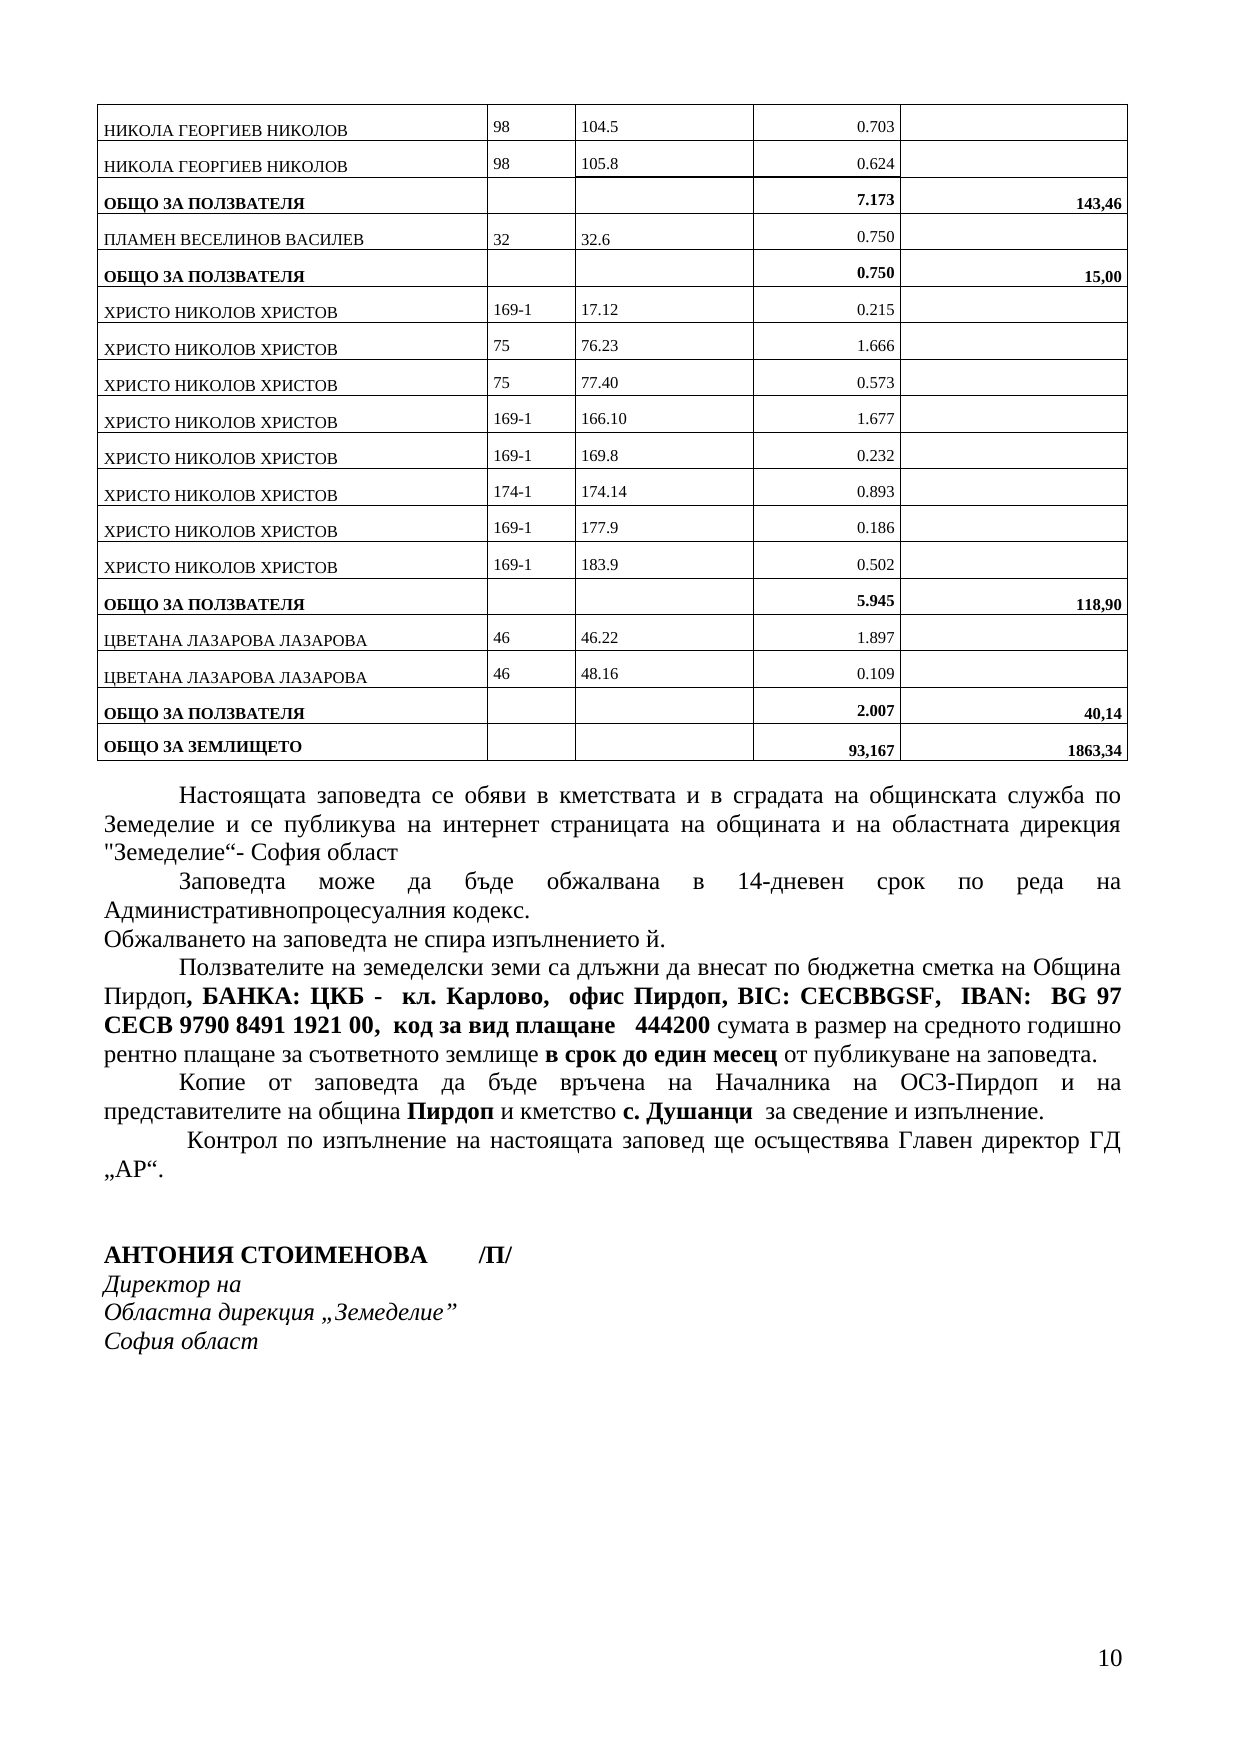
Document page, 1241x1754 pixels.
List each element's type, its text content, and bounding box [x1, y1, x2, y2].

text Настоящата заповедта се обяви в кметствата и в сградата на общинската служба по Земеделие и се публикува на интернет страницата на общината и на областната дирекция "Земеделие“- София област [103, 780, 1122, 866]
table_cell 169-1 [488, 433, 575, 468]
table_cell ЦВЕТАНА ЛАЗАРОВА ЛАЗАРОВА [98, 651, 487, 687]
table_cell [488, 178, 575, 213]
table_cell ХРИСТО НИКОЛОВ ХРИСТОВ [98, 360, 487, 395]
table_cell 40,14 [901, 688, 1127, 723]
table_cell [488, 250, 575, 286]
table_cell 0.109 [754, 651, 900, 687]
table_cell ПЛАМЕН ВЕСЕЛИНОВ ВАСИЛЕВ [98, 214, 487, 249]
table_cell 169-1 [488, 542, 575, 577]
table_cell 48.16 [576, 651, 753, 687]
table_cell 76.23 [576, 323, 753, 359]
table_cell [901, 615, 1127, 650]
table_cell 75 [488, 360, 575, 395]
table_cell ОБЩО ЗА ПОЛЗВАТЕЛЯ [98, 250, 487, 286]
table_cell [576, 688, 753, 723]
table_cell 32.6 [576, 214, 753, 249]
table_cell 183.9 [576, 542, 753, 577]
text Контрол по изпълнение на настоящата заповед ще осъществява Главен директор ГД „АР“. [103, 1125, 1122, 1182]
table_cell ОБЩО ЗА ЗЕМЛИЩЕТО [98, 724, 487, 760]
table_cell 177.9 [576, 506, 753, 541]
table_cell 0.215 [754, 287, 900, 322]
table_cell 166.10 [576, 396, 753, 432]
table_cell [901, 396, 1127, 432]
table_cell ХРИСТО НИКОЛОВ ХРИСТОВ [98, 542, 487, 577]
table_cell 32 [488, 214, 575, 249]
table_cell 169-1 [488, 287, 575, 322]
table_cell 98 [488, 105, 575, 140]
table_cell ХРИСТО НИКОЛОВ ХРИСТОВ [98, 287, 487, 322]
text Заповедта може да бъде обжалвана в 14-дневен срок по реда на Административнопроцесуалния кодекс. [103, 866, 1122, 924]
table_cell 46.22 [576, 615, 753, 650]
table_cell 0.232 [754, 433, 900, 468]
table_cell 1.666 [754, 323, 900, 359]
table_cell 104.5 [576, 105, 753, 140]
table_cell [576, 178, 753, 213]
table_cell [901, 287, 1127, 322]
table_cell [901, 506, 1127, 541]
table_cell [98, 105, 487, 140]
table_cell 0.750 [754, 214, 900, 249]
table_cell 174.14 [576, 469, 753, 504]
table_cell 169-1 [488, 396, 575, 432]
table_cell [901, 141, 1127, 176]
table_cell ХРИСТО НИКОЛОВ ХРИСТОВ [98, 396, 487, 432]
table_cell 1863,34 [901, 724, 1127, 760]
table_cell [576, 579, 753, 614]
table_cell [901, 469, 1127, 504]
text Ползвателите на земеделски земи са длъжни да внесат по бюджетна сметка на Община Пирдоп, БАНКА: ЦКБ - кл. Карлово, офис Пирдоп, BIC: CECBBGSF, IBAN: BG 97 CECB 9790 8491 1921 00, код за вид плащане 444200 сумата в размер на средното годишно рентно плащане за съответното землище в срок до един месец от публикуване на заповедта. [103, 952, 1122, 1067]
text Областна дирекция „Земеделие” [103, 1297, 1122, 1326]
table_cell [901, 360, 1127, 395]
table_cell ОБЩО ЗА ПОЛЗВАТЕЛЯ [98, 688, 487, 723]
table_cell 1.677 [754, 396, 900, 432]
table_cell 0.573 [754, 360, 900, 395]
table_cell 1.897 [754, 615, 900, 650]
table_cell ХРИСТО НИКОЛОВ ХРИСТОВ [98, 323, 487, 359]
table_cell 143,46 [901, 178, 1127, 213]
table_cell 0.624 [754, 141, 900, 176]
table_cell 169.8 [576, 433, 753, 468]
text Обжалването на заповедта не спира изпълнението й. [103, 924, 1122, 952]
table_cell 15,00 [901, 250, 1127, 286]
table_cell 105.8 [576, 141, 753, 176]
table_cell 93,167 [754, 724, 900, 760]
table_cell ХРИСТО НИКОЛОВ ХРИСТОВ [98, 469, 487, 504]
table_cell 0.502 [754, 542, 900, 577]
table_cell 0.186 [754, 506, 900, 541]
table_cell 5.945 [754, 579, 900, 614]
table_cell ХРИСТО НИКОЛОВ ХРИСТОВ [98, 433, 487, 468]
text Директор на [103, 1269, 1122, 1297]
table_cell [901, 105, 1127, 140]
table_cell 174-1 [488, 469, 575, 504]
table_cell [488, 579, 575, 614]
table_cell 169-1 [488, 506, 575, 541]
table_cell 118,90 [901, 579, 1127, 614]
table_cell 0.703 [754, 105, 900, 140]
table_cell ОБЩО ЗА ПОЛЗВАТЕЛЯ [98, 178, 487, 213]
table_cell [901, 214, 1127, 249]
table_cell [901, 542, 1127, 577]
table_cell 7.173 [754, 178, 900, 213]
table_cell ЦВЕТАНА ЛАЗАРОВА ЛАЗАРОВА [98, 615, 487, 650]
table_cell [901, 433, 1127, 468]
text Копие от заповедта да бъде връчена на Началника на ОСЗ-Пирдоп и на представителите на община Пирдоп и кметство с. Душанци за сведение и изпълнение. [103, 1067, 1122, 1125]
table_cell [901, 323, 1127, 359]
table_cell [901, 651, 1127, 687]
table_cell 46 [488, 615, 575, 650]
table_cell 77.40 [576, 360, 753, 395]
table_cell ОБЩО ЗА ПОЛЗВАТЕЛЯ [98, 579, 487, 614]
table_cell [576, 250, 753, 286]
table_cell [488, 688, 575, 723]
text АНТОНИЯ СТОИМЕНОВА /П/ [103, 1240, 1122, 1269]
table_cell [576, 724, 753, 760]
table_cell 0.750 [754, 250, 900, 286]
table_cell 98 [488, 141, 575, 176]
table_cell [488, 724, 575, 760]
text София област [103, 1326, 1122, 1355]
table_cell 17.12 [576, 287, 753, 322]
table_cell 46 [488, 651, 575, 687]
table_cell 75 [488, 323, 575, 359]
table_cell ХРИСТО НИКОЛОВ ХРИСТОВ [98, 506, 487, 541]
table_cell 2.007 [754, 688, 900, 723]
table_cell 0.893 [754, 469, 900, 504]
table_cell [98, 141, 487, 176]
